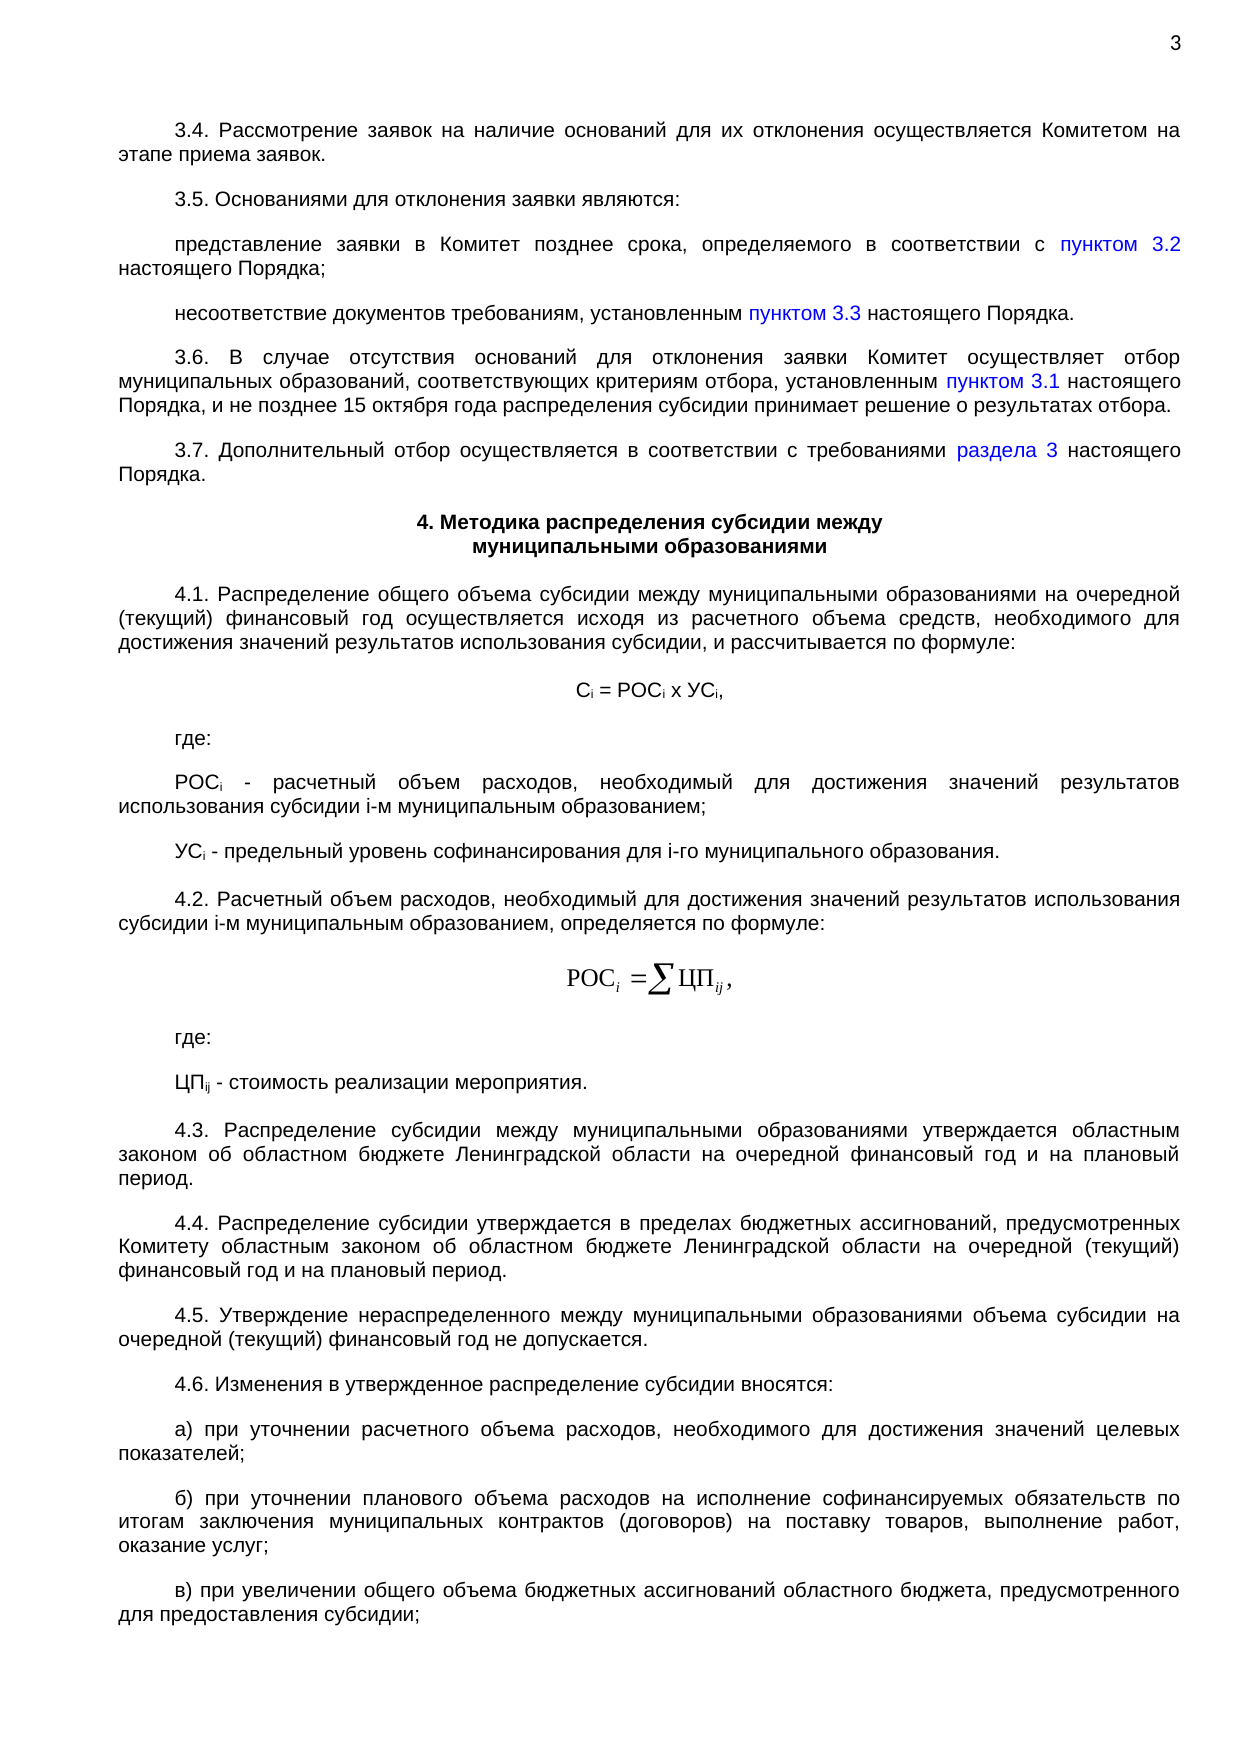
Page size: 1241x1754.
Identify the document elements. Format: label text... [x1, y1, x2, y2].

text 3.5. Основаниями для отклонения заявки являются: [118, 187, 1181, 211]
text 4.2. Расчетный объем расходов, необходимый для достижения значений результатов использования субсидии i-м муниципальным образованием, определяется по формуле: [118, 887, 1181, 935]
text где: [118, 725, 1181, 749]
text 3.4. Рассмотрение заявок на наличие оснований для их отклонения осуществляется Комитетом на этапе приема заявок. [118, 118, 1181, 166]
text где: [118, 1025, 1181, 1049]
title 4. Методика распределения субсидии между [118, 510, 1181, 534]
text 4.3. Распределение субсидии между муниципальными образованиями утверждается областным законом об областном бюджете Ленинградской области на очередной финансовый год и на плановый период. [118, 1118, 1181, 1189]
text Сi = РОСi x УСi, [118, 677, 1181, 701]
text 4.1. Распределение общего объема субсидии между муниципальными образованиями на очередной (текущий) финансовый год осуществляется исходя из расчетного объема средств, необходимого для достижения значений результатов использования субсидии, и рассчитывается по формуле: [118, 582, 1181, 653]
text 4.4. Распределение субсидии утверждается в пределах бюджетных ассигнований, предусмотренных Комитету областным законом об областном бюджете Ленинградской области на очередной (текущий) финансовый год и на плановый период. [118, 1210, 1181, 1282]
text несоответствие документов требованиям, установленным пунктом 3.3 настоящего Порядка. [118, 300, 1181, 324]
text ЦПij - стоимость реализации мероприятия. [118, 1070, 1181, 1094]
text б) при уточнении планового объема расходов на исполнение софинансируемых обязательств по итогам заключения муниципальных контрактов (договоров) на поставку товаров, выполнение работ, оказание услуг; [118, 1485, 1181, 1557]
title муниципальными образованиями [118, 534, 1181, 558]
text РОСi - расчетный объем расходов, необходимый для достижения значений результатов использования субсидии i-м муниципальным образованием; [118, 770, 1181, 818]
text 4.6. Изменения в утвержденное распределение субсидии вносятся: [118, 1372, 1181, 1396]
text УСi - предельный уровень софинансирования для i-го муниципального образования. [118, 839, 1181, 863]
text а) при уточнении расчетного объема расходов, необходимого для достижения значений целевых показателей; [118, 1417, 1181, 1464]
text 3.6. В случае отсутствия оснований для отклонения заявки Комитет осуществляет отбор муниципальных образований, соответствующих критериям отбора, установленным пунктом 3.1 настоящего Порядка, и не позднее 15 октября года распределения субсидии принимает решение о результатах отбора. [118, 345, 1181, 417]
text в) при увеличении общего объема бюджетных ассигнований областного бюджета, предусмотренного для предоставления субсидии; [118, 1578, 1181, 1626]
text 3.7. Дополнительный отбор осуществляется в соответствии с требованиями раздела 3 настоящего Порядка. [118, 438, 1181, 486]
text представление заявки в Комитет позднее срока, определяемого в соответствии с пунктом 3.2 настоящего Порядка; [118, 232, 1181, 279]
text 4.5. Утверждение нераспределенного между муниципальными образованиями объема субсидии на очередной (текущий) финансовый год не допускается. [118, 1303, 1181, 1351]
